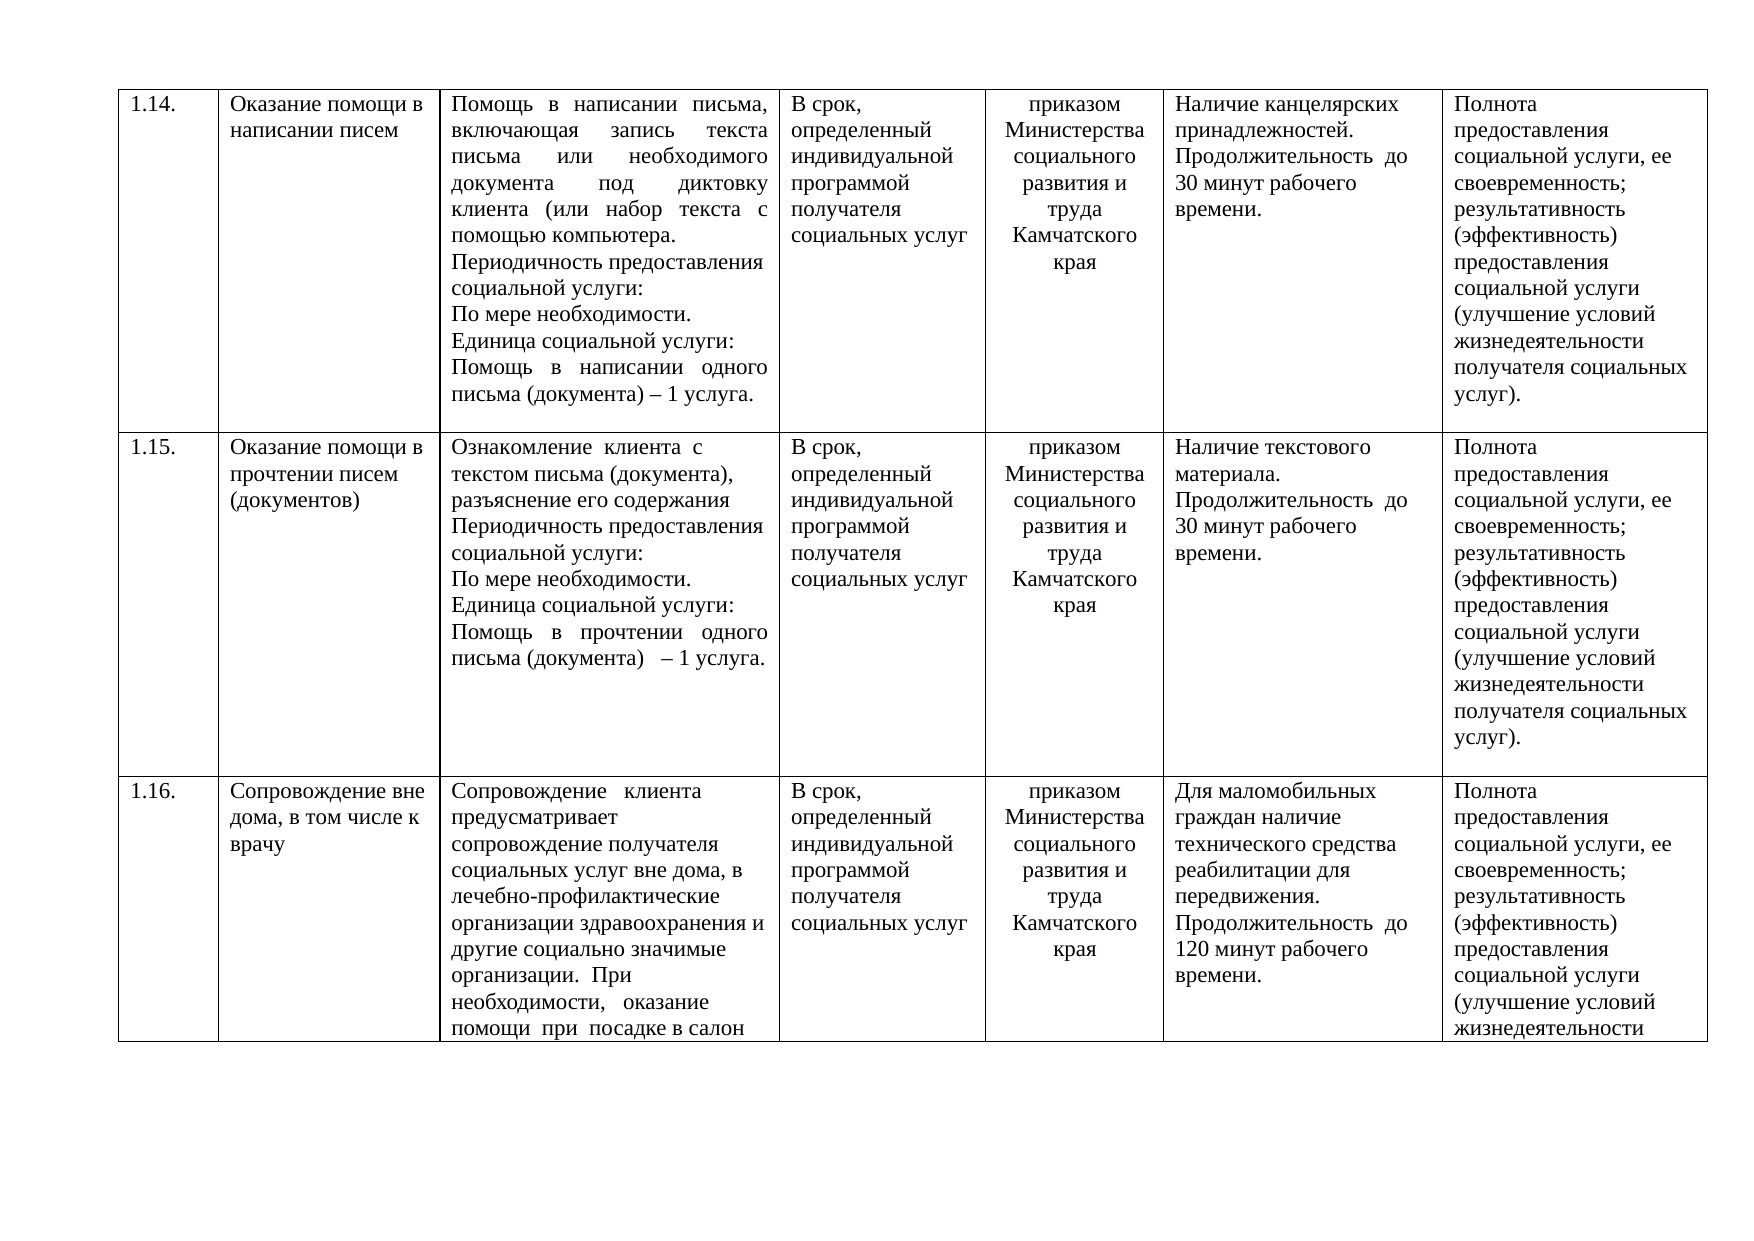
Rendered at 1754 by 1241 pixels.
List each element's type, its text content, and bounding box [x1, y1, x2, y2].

table_cell Наличие канцелярских принадлежностей. Продолжительность до 30 минут рабочего времени. [1164, 90, 1442, 432]
table_cell Оказание помощи в прочтении писем (документов) [219, 433, 439, 776]
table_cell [219, 777, 439, 1041]
table_cell 1.14. [119, 90, 218, 432]
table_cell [780, 90, 985, 432]
table_cell Наличие текстового материала. Продолжительность до 30 минут рабочего времени. [1164, 433, 1442, 776]
table_cell 1.16. [119, 777, 218, 1041]
table_cell Оказание помощи в написании писем [219, 90, 439, 432]
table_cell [986, 90, 1163, 432]
table_cell приказом Министерства социального развития и труда Камчатского края [986, 433, 1163, 776]
table_cell Ознакомление клиента с текстом письма (документа), разъяснение его содержания Периодичность предоставления социальной услуги: По мере необходимости. Единица социальной услуги: Помощь в прочтении одного письма (документа) – 1 услуга. [441, 433, 779, 776]
table_cell В срок, определенный индивидуальной программой получателя социальных услуг [780, 433, 985, 776]
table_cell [780, 777, 985, 1041]
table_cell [441, 777, 779, 1041]
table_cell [986, 777, 1163, 1041]
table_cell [1443, 777, 1707, 1041]
table_cell Помощь в написании письма, включающая запись текста письма или необходимого документа под диктовку клиента (или набор текста с помощью компьютера. Периодичность предоставления социальной услуги: По мере необходимости. Единица социальной услуги: Помощь в написании одного письма (документа) – 1 услуга. [441, 90, 779, 432]
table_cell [1164, 777, 1442, 1041]
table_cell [1443, 90, 1707, 432]
table_cell 1.15. [119, 433, 218, 776]
